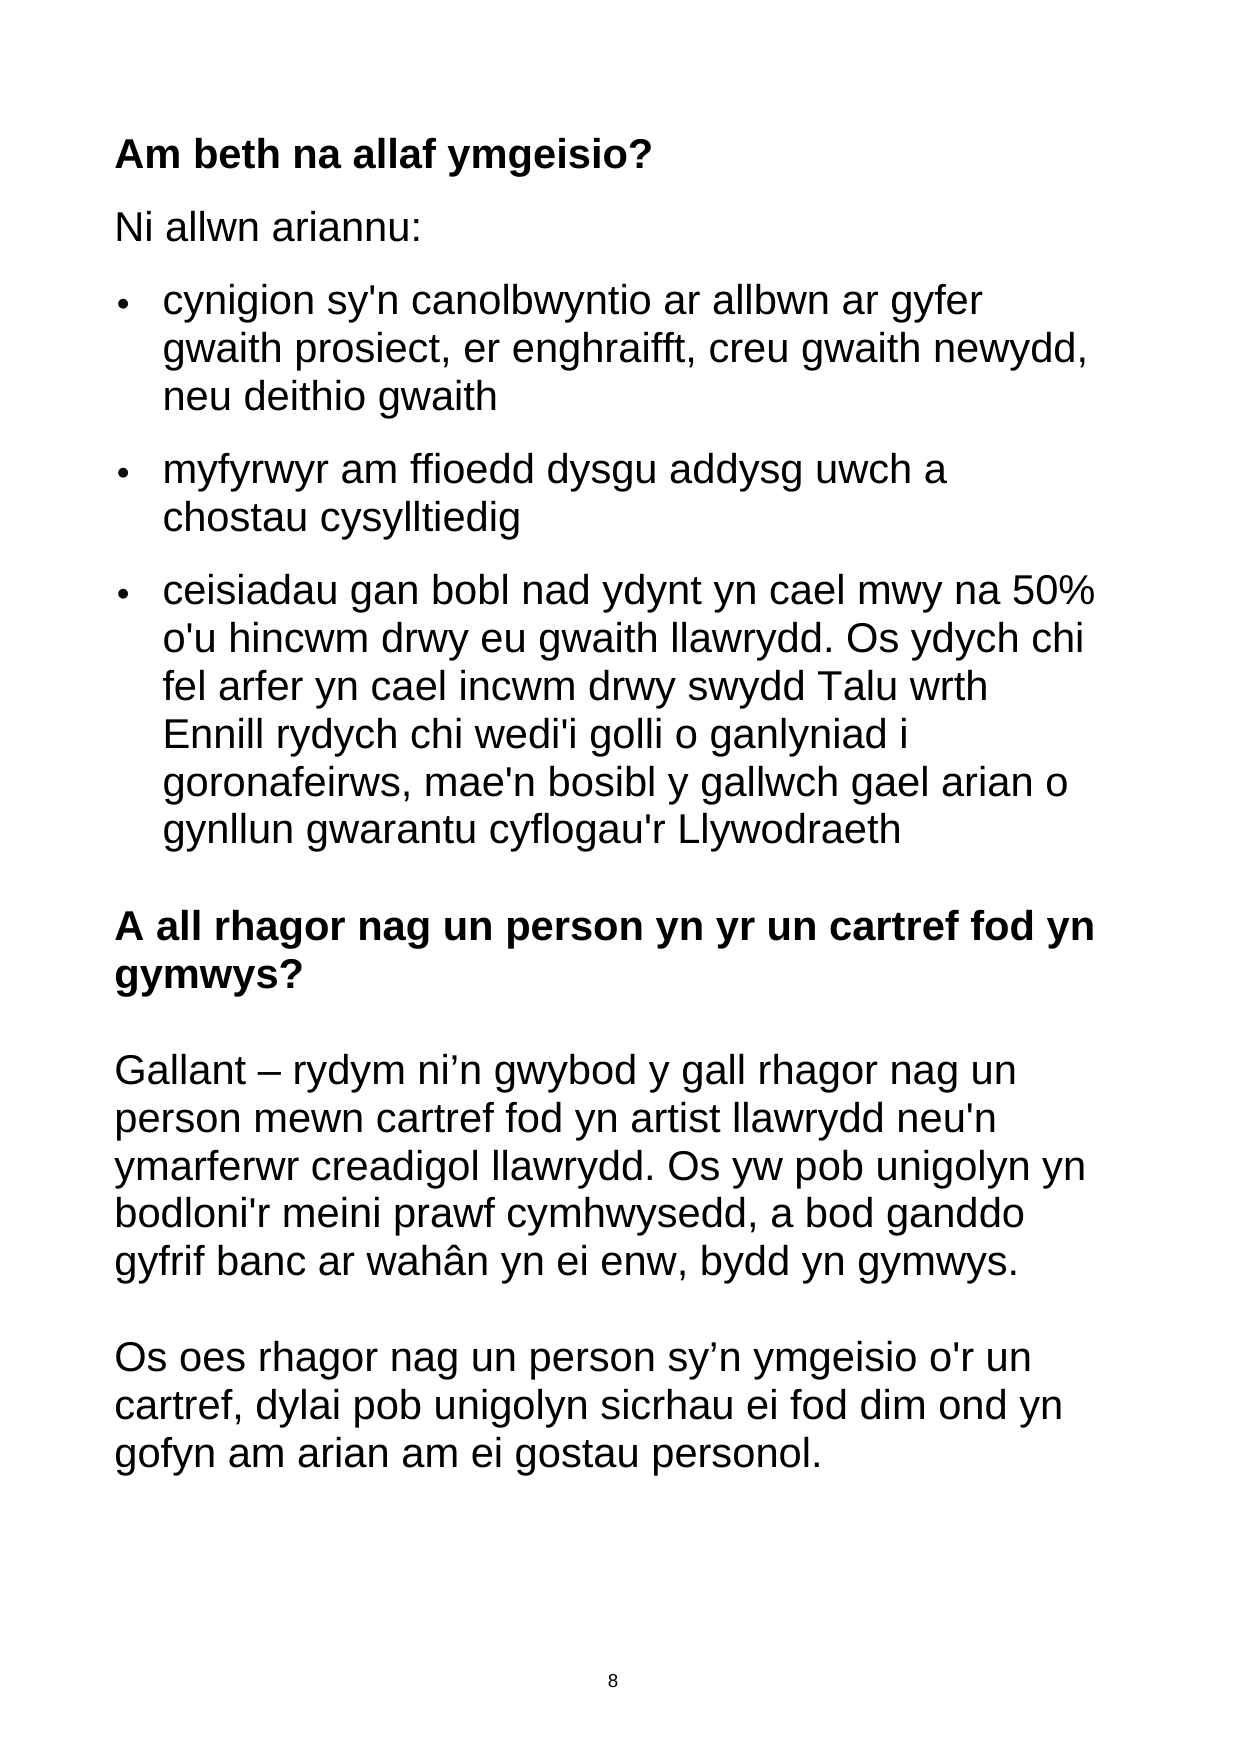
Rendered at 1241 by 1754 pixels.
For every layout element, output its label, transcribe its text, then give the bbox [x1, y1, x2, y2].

table_header Am beth na allaf ymgeisio? Ni allwn ariannu: cynigion sy'n canolbwyntio ar allbwn ar gyfer gwaith prosiect, er enghraifft, creu gwaith newydd, neu deithio gwaith myfyrwyr am ffioedd dysgu addysg uwch a chostau cysylltiedig ceisiadau gan bobl nad ydynt yn cael mwy na 50% o'u hincwm drwy eu gwaith llawrydd. Os ydych chi fel arfer yn cael incwm drwy swydd Talu wrth Ennill rydych chi wedi'i golli o ganlyniad i goronafeirws, mae'n bosibl y gallwch gael arian o gynllun gwarantu cyflogau'r Llywodraeth [103, 118, 1109, 889]
table_cell A all rhagor nag un person yn yr un cartref fod yn gymwys? Gallant – rydym ni’n gwybod y gall rhagor nag un person mewn cartref fod yn artist llawrydd neu'n ymarferwr creadigol llawrydd. Os yw pob unigolyn yn bodloni'r meini prawf cymhwysedd, a bod ganddo gyfrif banc ar wahân yn ei enw, bydd yn gymwys. Os oes rhagor nag un person sy’n ymgeisio o'r un cartref, dylai pob unigolyn sicrhau ei fod dim ond yn gofyn am arian am ei gostau personol. [103, 890, 1109, 1488]
